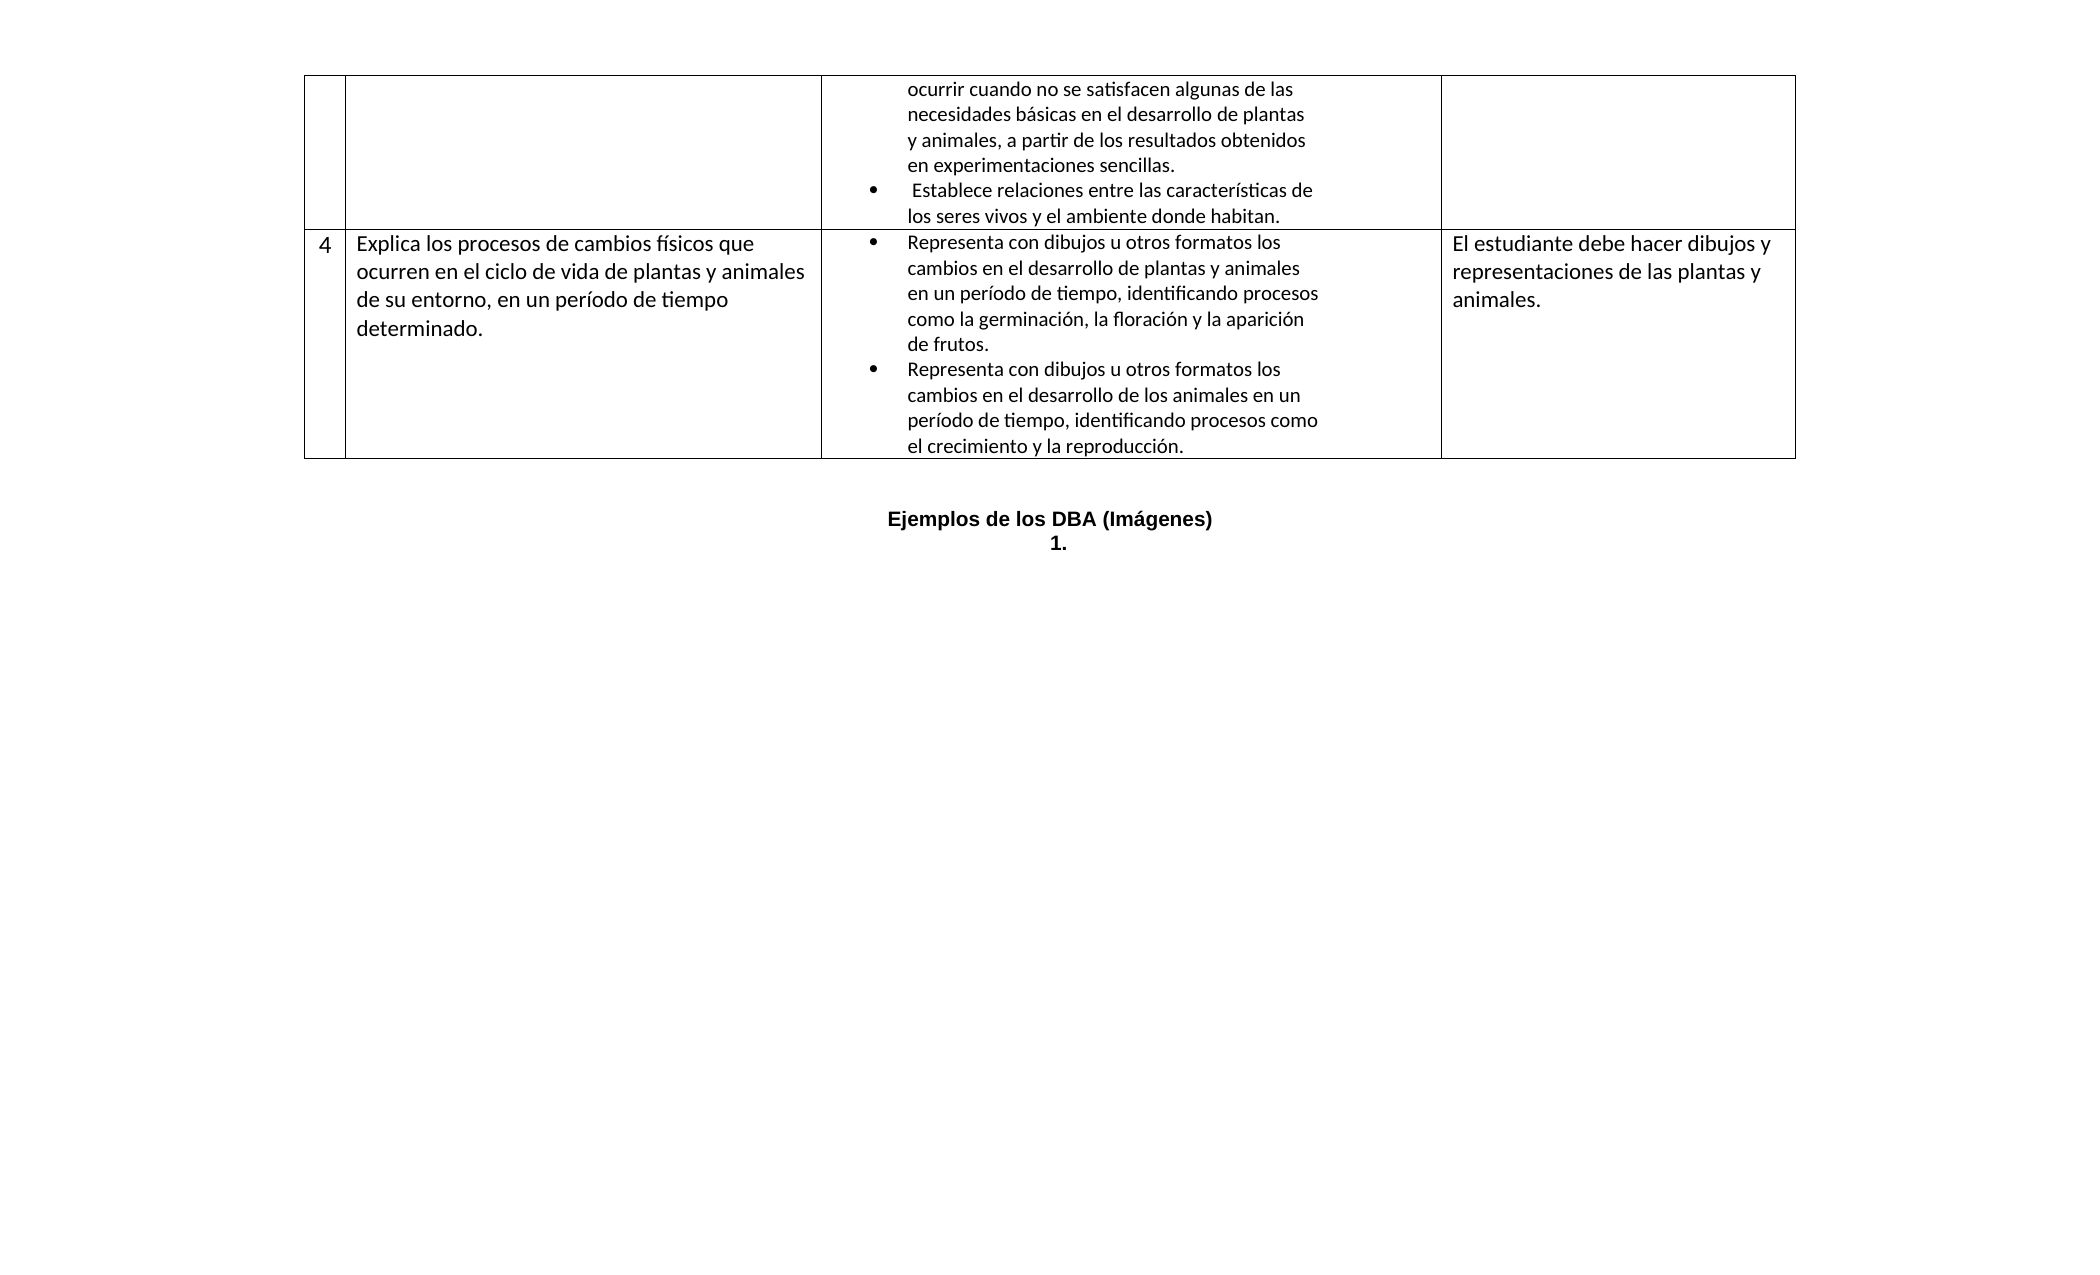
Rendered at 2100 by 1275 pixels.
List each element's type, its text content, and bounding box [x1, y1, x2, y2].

text Ejemplos de los DBA (Imágenes) [75, 507, 2025, 531]
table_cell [1442, 76, 1795, 228]
table_cell 4 [305, 230, 345, 458]
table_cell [822, 76, 1441, 228]
table_cell 3 [305, 76, 345, 228]
table_cell Representa con dibujos u otros formatos los cambios en el desarrollo de plantas y animales en un período de tiempo, identificando procesos como la germinación, la floración y la aparición de frutos. Representa con dibujos u otros formatos los cambios en el desarrollo de los animales en un período de tiempo, identificando procesos como el crecimiento y la reproducción. [822, 230, 1441, 458]
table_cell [346, 76, 821, 228]
table_cell Explica los procesos de cambios físicos que ocurren en el ciclo de vida de plantas y animales de su entorno, en un período de tiempo determinado. [346, 230, 821, 458]
table_cell El estudiante debe hacer dibujos y representaciones de las plantas y animales. [1442, 230, 1795, 458]
